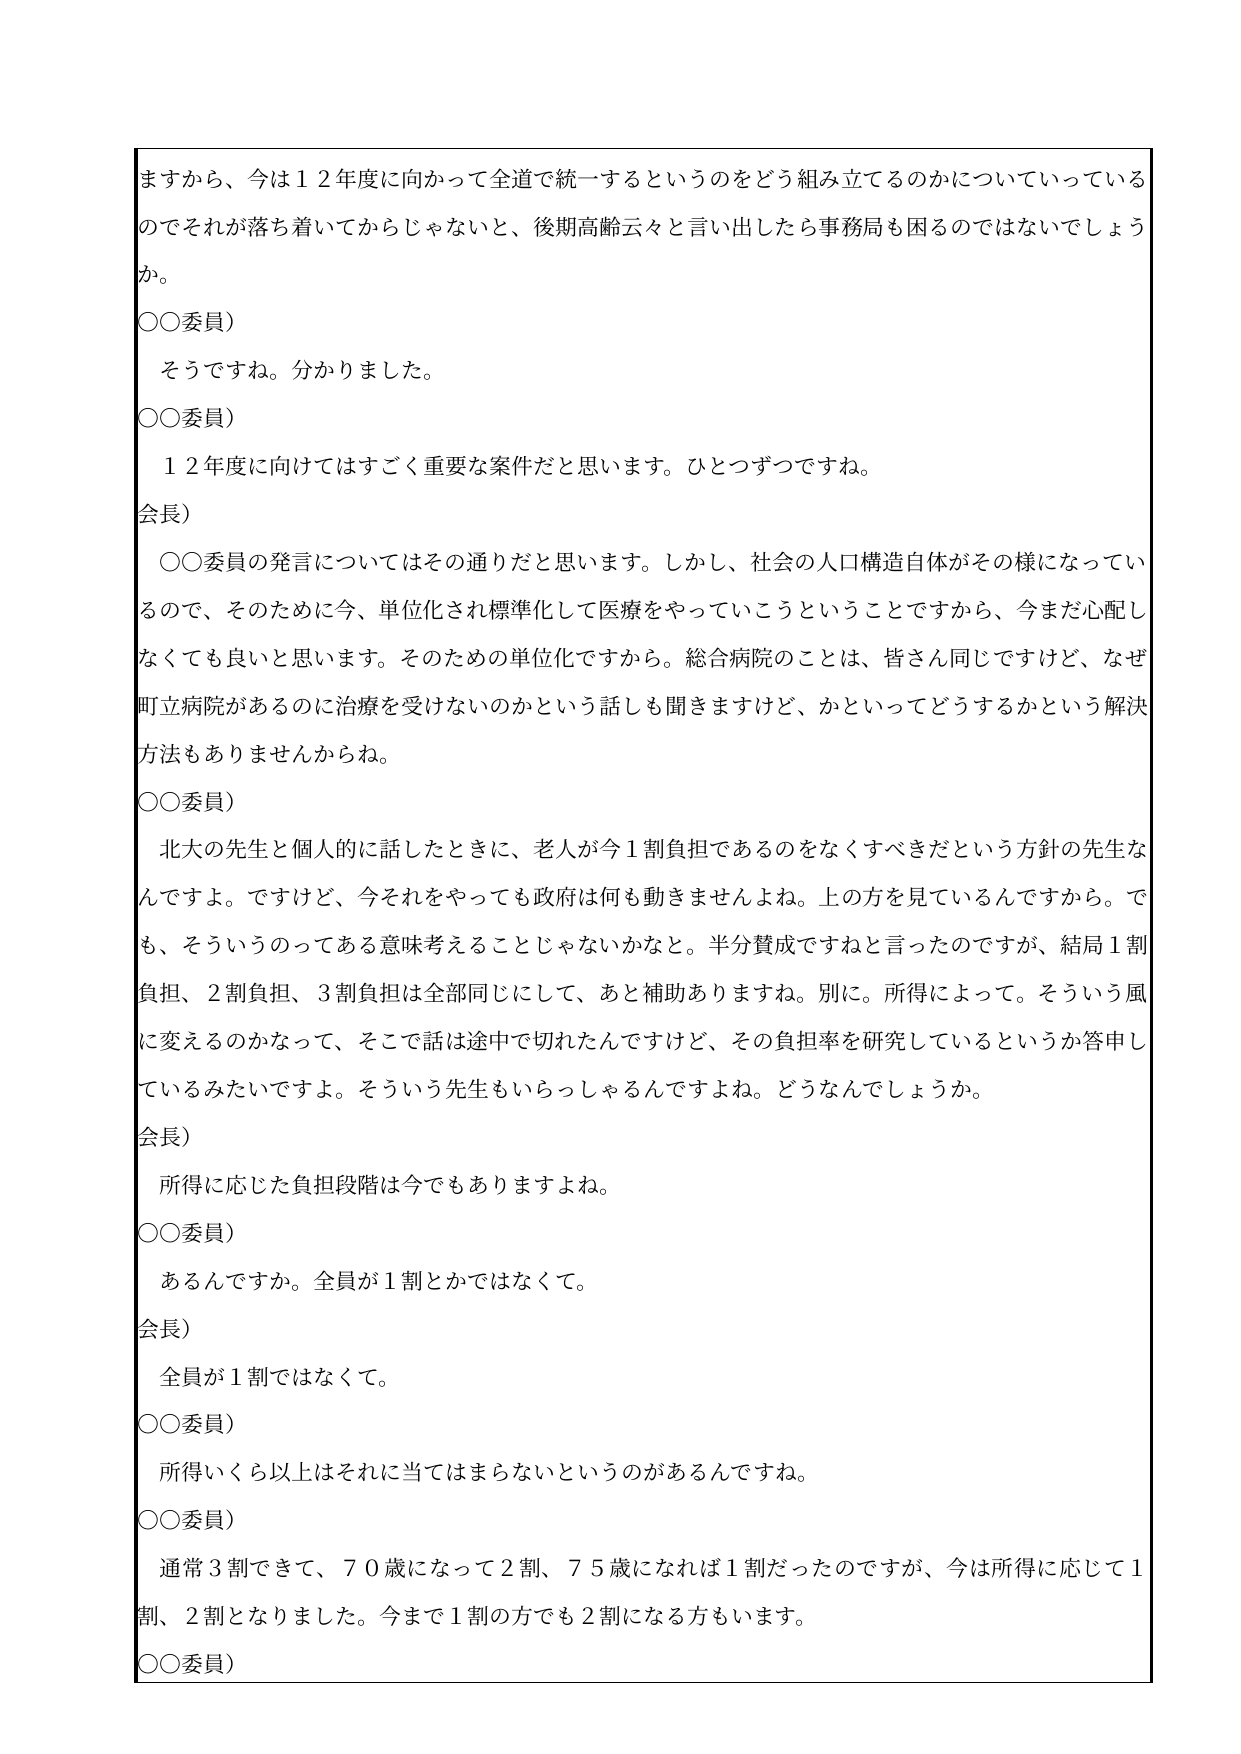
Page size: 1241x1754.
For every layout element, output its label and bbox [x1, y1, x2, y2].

table_cell [138, 149, 1150, 1682]
